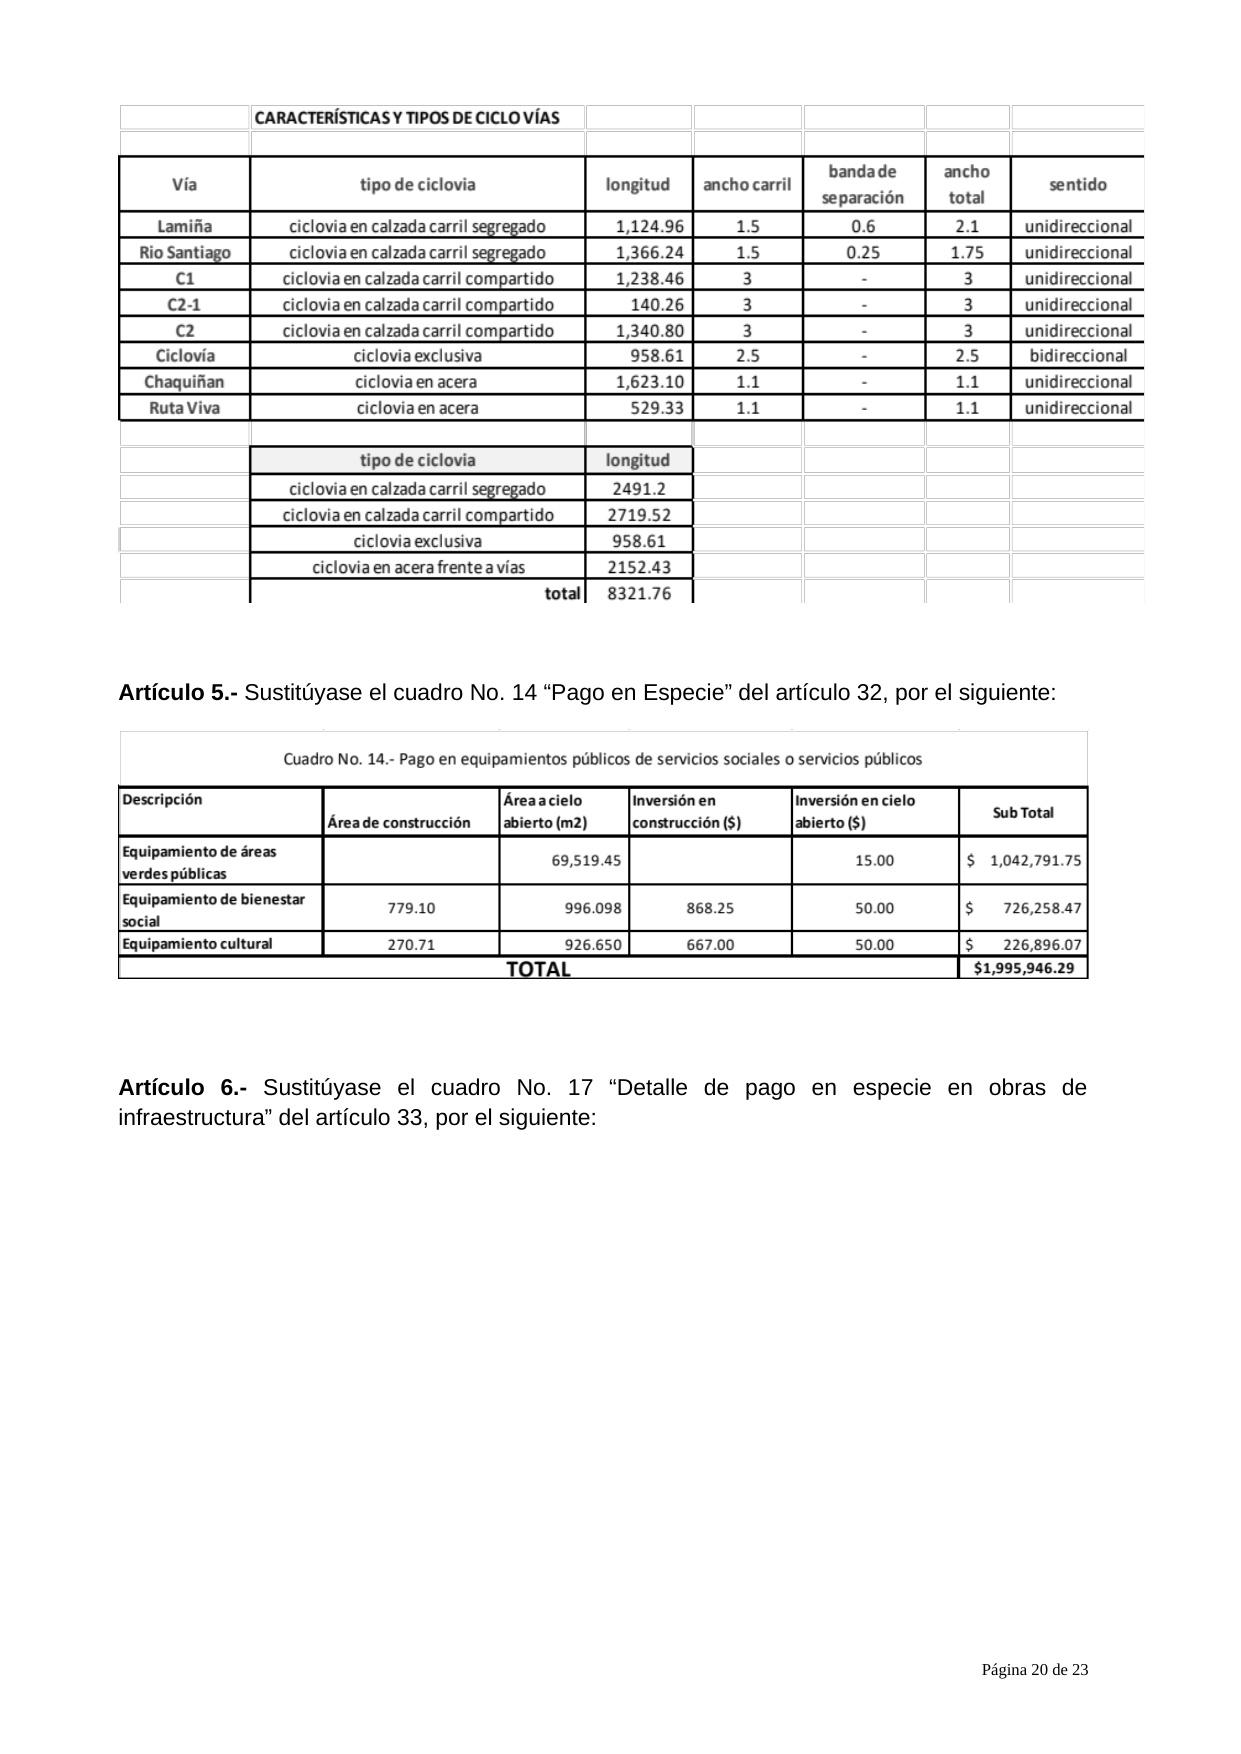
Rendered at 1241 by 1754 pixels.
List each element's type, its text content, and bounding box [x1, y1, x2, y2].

text Artículo 6.- Sustitúyase el cuadro No. 17 “Detalle de pago en especie en obras de infraestructura” del artículo 33, por el siguiente: [118, 1073, 1088, 1130]
text Artículo 5.- Sustitúyase el cuadro No. 14 “Pago en Especie” del artículo 32, por el siguiente: [118, 679, 1088, 705]
